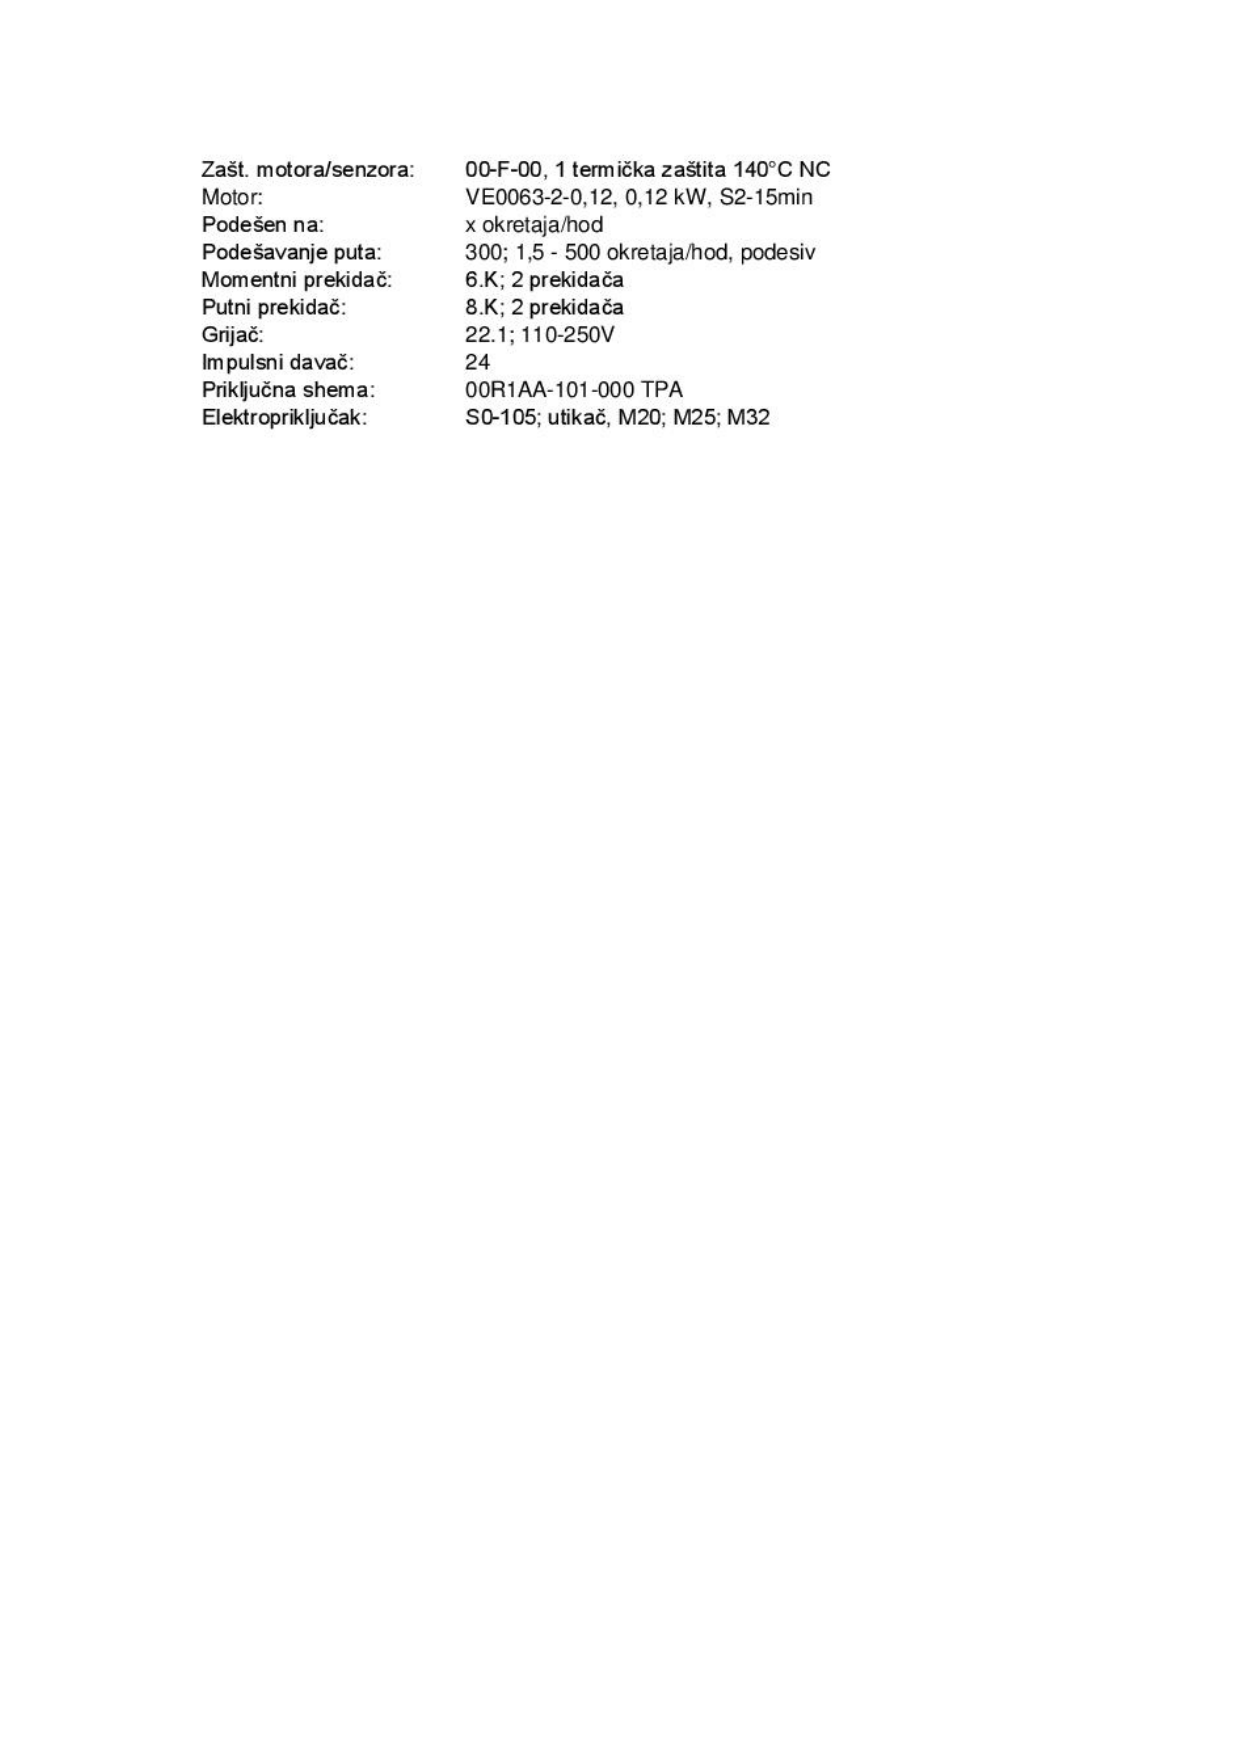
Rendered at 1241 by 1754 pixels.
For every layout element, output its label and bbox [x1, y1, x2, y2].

picture [147, 147, 906, 449]
